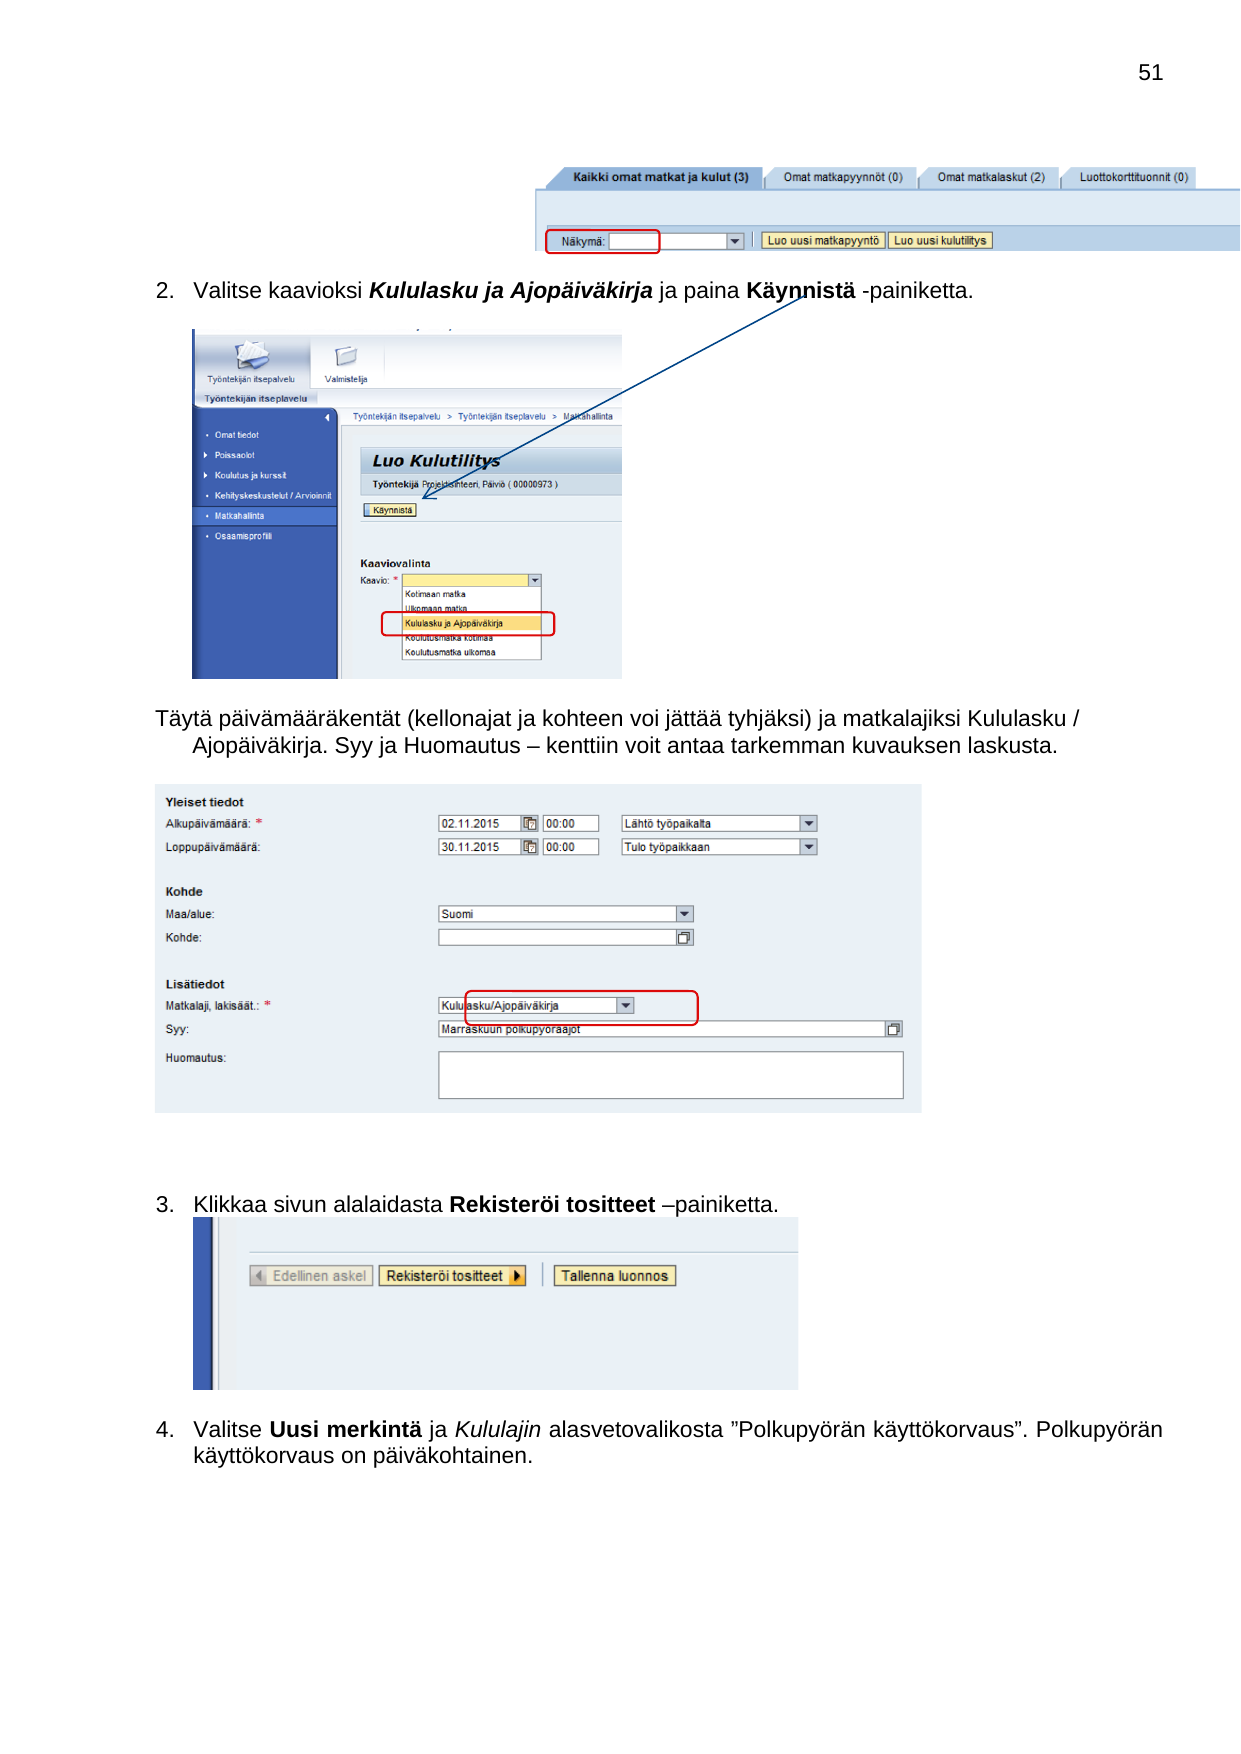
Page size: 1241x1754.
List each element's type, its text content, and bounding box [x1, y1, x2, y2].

list Klikkaa sivun alalaidasta Rekisteröi tositteet –painiketta. [156, 1191, 1163, 1217]
text Täytä päivämääräkentät (kellonajat ja kohteen voi jättää tyhjäksi) ja matkalajiksi Kululasku / Ajopäiväkirja. Syy ja Huomautus – kenttiin voit antaa tarkemman kuvauksen laskusta. [155, 705, 1163, 758]
picture [192, 329, 622, 679]
picture [154, 784, 922, 1113]
picture [548, 232, 658, 251]
list Valitse Uusi merkintä ja Kululajin alasvetovalikosta ”Polkupyörän käyttökorvaus”. Polkupyörän käyttökorvaus on päiväkohtainen. [156, 1416, 1163, 1468]
picture [530, 165, 1241, 251]
picture [193, 1217, 799, 1390]
list Valitse kaavioksi Kululasku ja Ajopäiväkirja ja paina Käynnistä -painiketta. [156, 277, 1163, 303]
